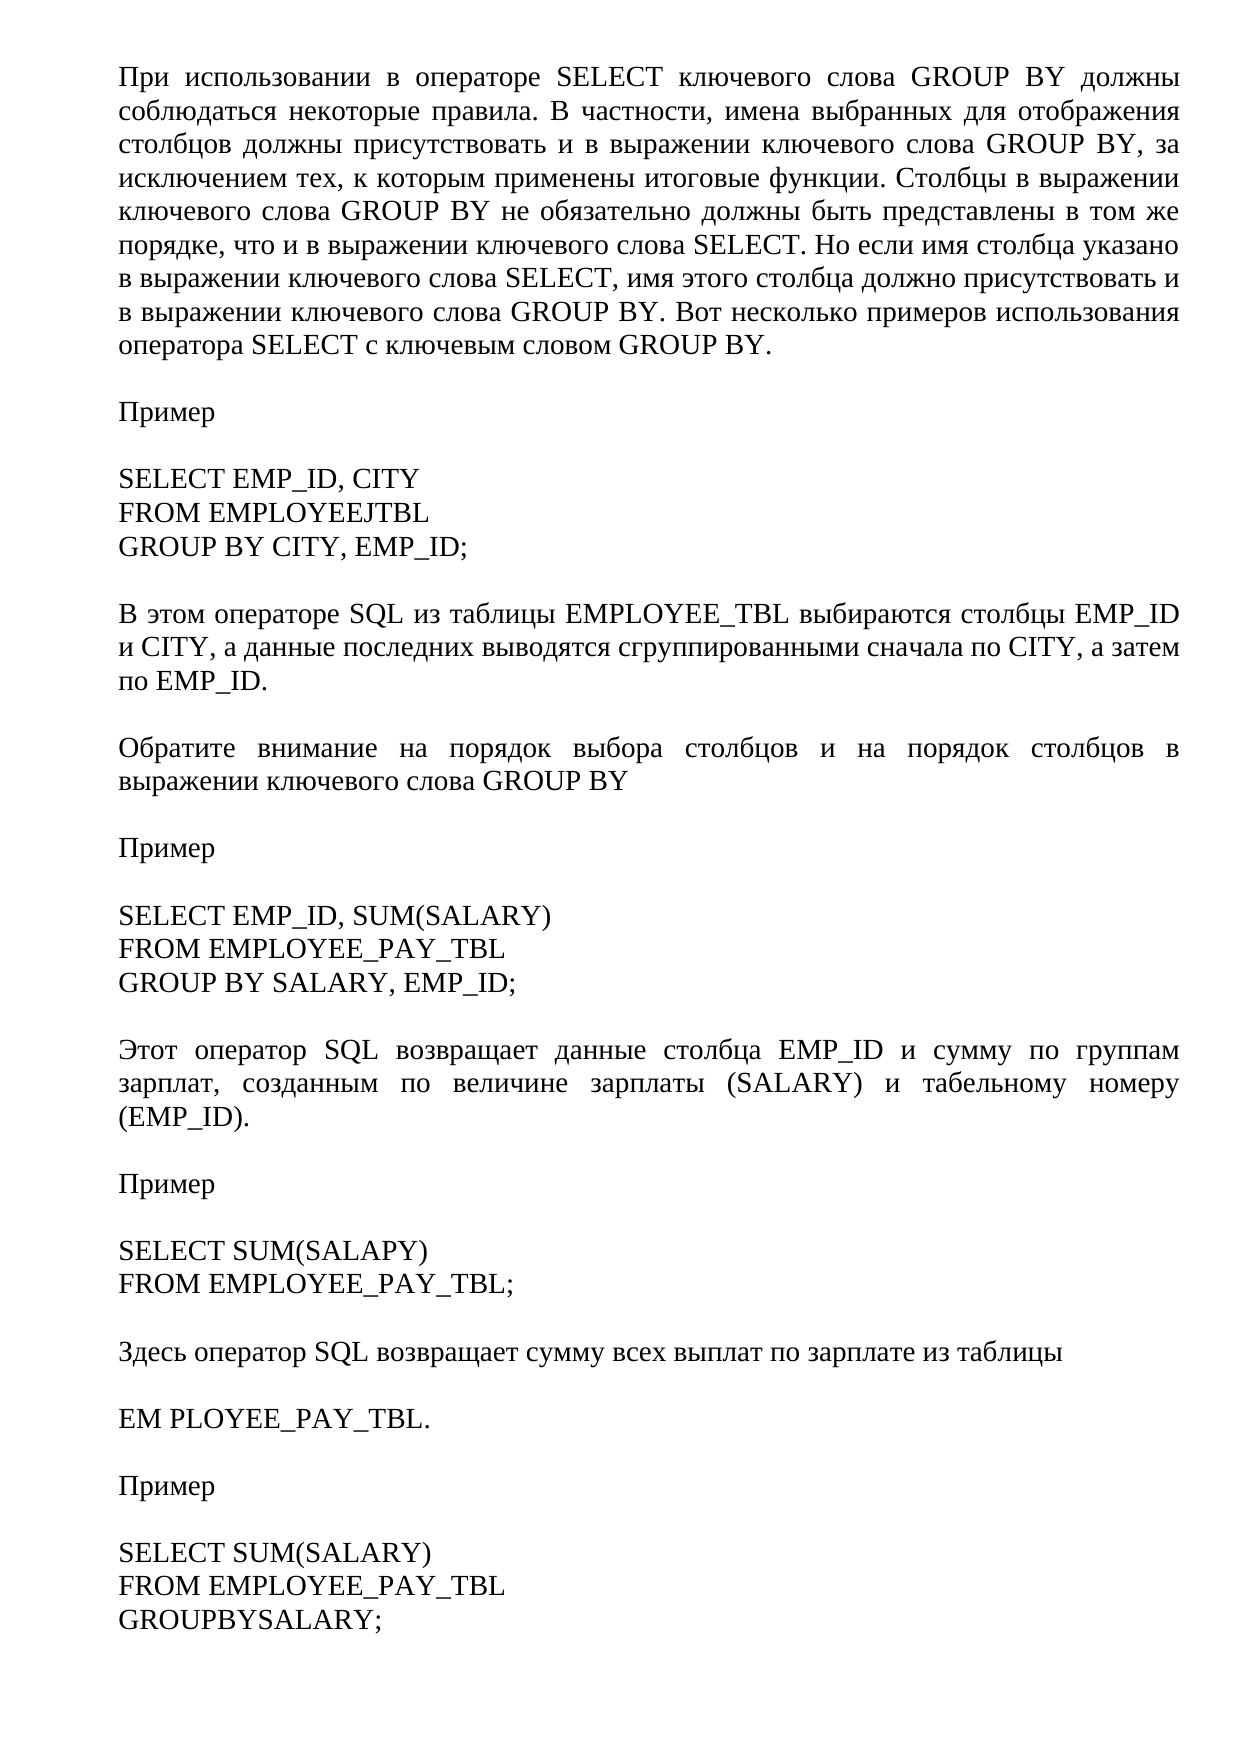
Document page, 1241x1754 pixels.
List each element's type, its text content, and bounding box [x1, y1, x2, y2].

text GROUPBYSALARY; [118, 1602, 1181, 1636]
text Пример [118, 1468, 1181, 1501]
text FROM EMPLOYEE_PAY_TBL [118, 1568, 1181, 1602]
text Пример [118, 1166, 1181, 1199]
text Пример [118, 394, 1181, 428]
text В этом операторе SQL из таблицы EMPLOYEE_TBL выбираются столбцы EMP_ID и CITY, а данные последних выводятся сгруппированными сначала по CITY, а затем по EMP_ID. [118, 596, 1181, 696]
text FROM EMPLOYEEJTBL [118, 495, 1181, 529]
text SELECT SUM(SALAPY) [118, 1233, 1181, 1267]
text SELECT EMP_ID, CITY [118, 462, 1181, 495]
text GROUP BY CITY, EMP_ID; [118, 529, 1181, 562]
text FROM EMPLOYEE_PAY_TBL; [118, 1267, 1181, 1300]
text FROM EMPLOYEE_PAY_TBL [118, 931, 1181, 965]
text ЕМ PLOYEE_PAY_TBL. [118, 1401, 1181, 1434]
text Здесь оператор SQL возвращает сумму всех выплат по зарплате из таблицы [118, 1334, 1181, 1367]
text SELECT EMP_ID, SUM(SALARY) [118, 898, 1181, 931]
text GROUP BY SALARY, EMP_ID; [118, 965, 1181, 998]
text Пример [118, 831, 1181, 864]
text Этот оператор SQL возвращает данные столбца EMP_ID и сумму по группам зарплат, созданным по величине зарплаты (SALARY) и табельному номеру (EMP_ID). [118, 1032, 1181, 1132]
text Обратите внимание на порядок выбора столбцов и на порядок столбцов в выражении ключевого слова GROUP BY [118, 730, 1181, 797]
text При использовании в операторе SELECT ключевого слова GROUP BY должны соблюдаться некоторые правила. В частности, имена выбранных для отображения столбцов должны присутствовать и в выражении ключевого слова GROUP BY, за исключением тех, к которым применены итоговые функции. Столбцы в выражении ключевого слова GROUP BY не обязательно должны быть представлены в том же порядке, что и в выражении ключевого слова SELECT. Но если имя столбца указано в выражении ключевого слова SELECT, имя этого столбца должно присутствовать и в выражении ключевого слова GROUP BY. Вот несколько примеров использования оператора SELECT с ключевым словом GROUP BY. [118, 59, 1181, 361]
text SELECT SUM(SALARY) [118, 1535, 1181, 1568]
